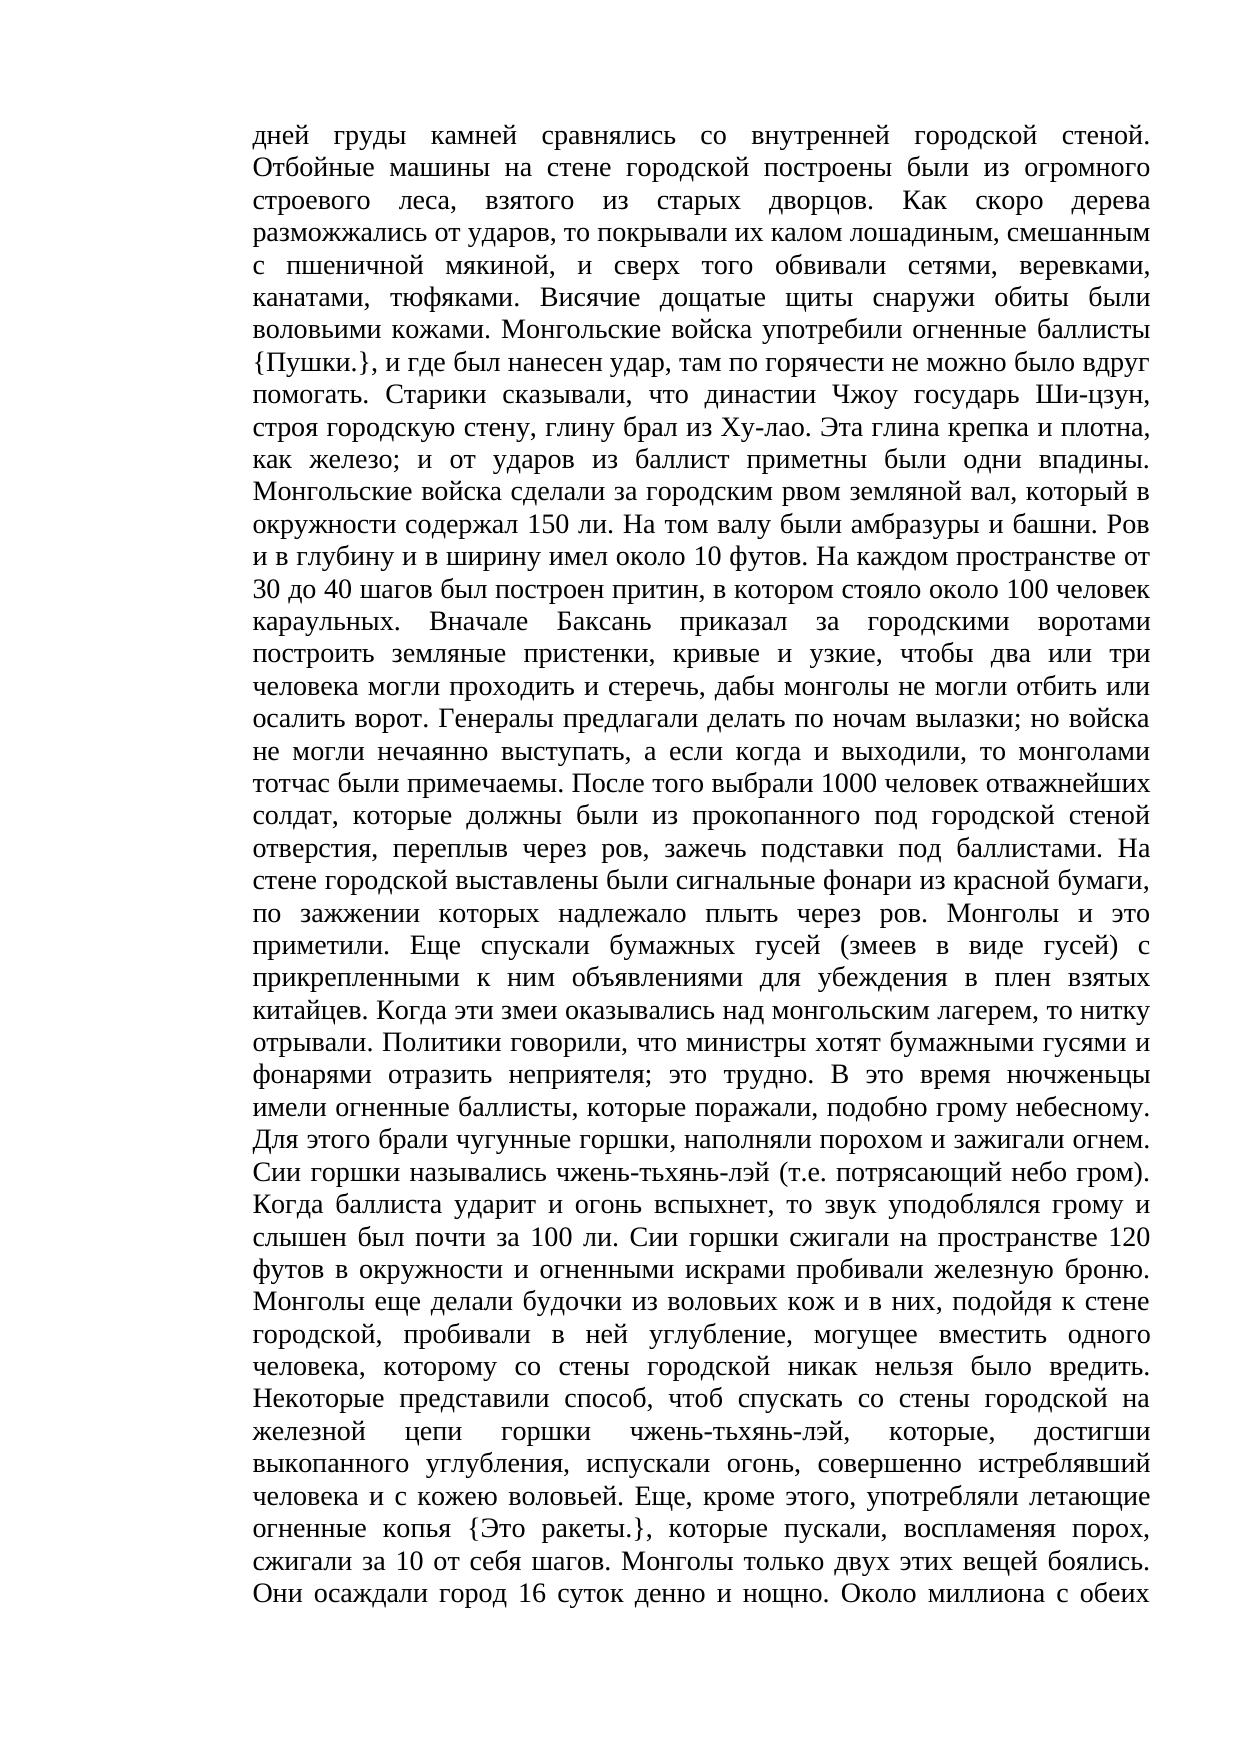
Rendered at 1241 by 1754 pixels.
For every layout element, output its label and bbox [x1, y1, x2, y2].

text [252, 118, 1152, 1608]
